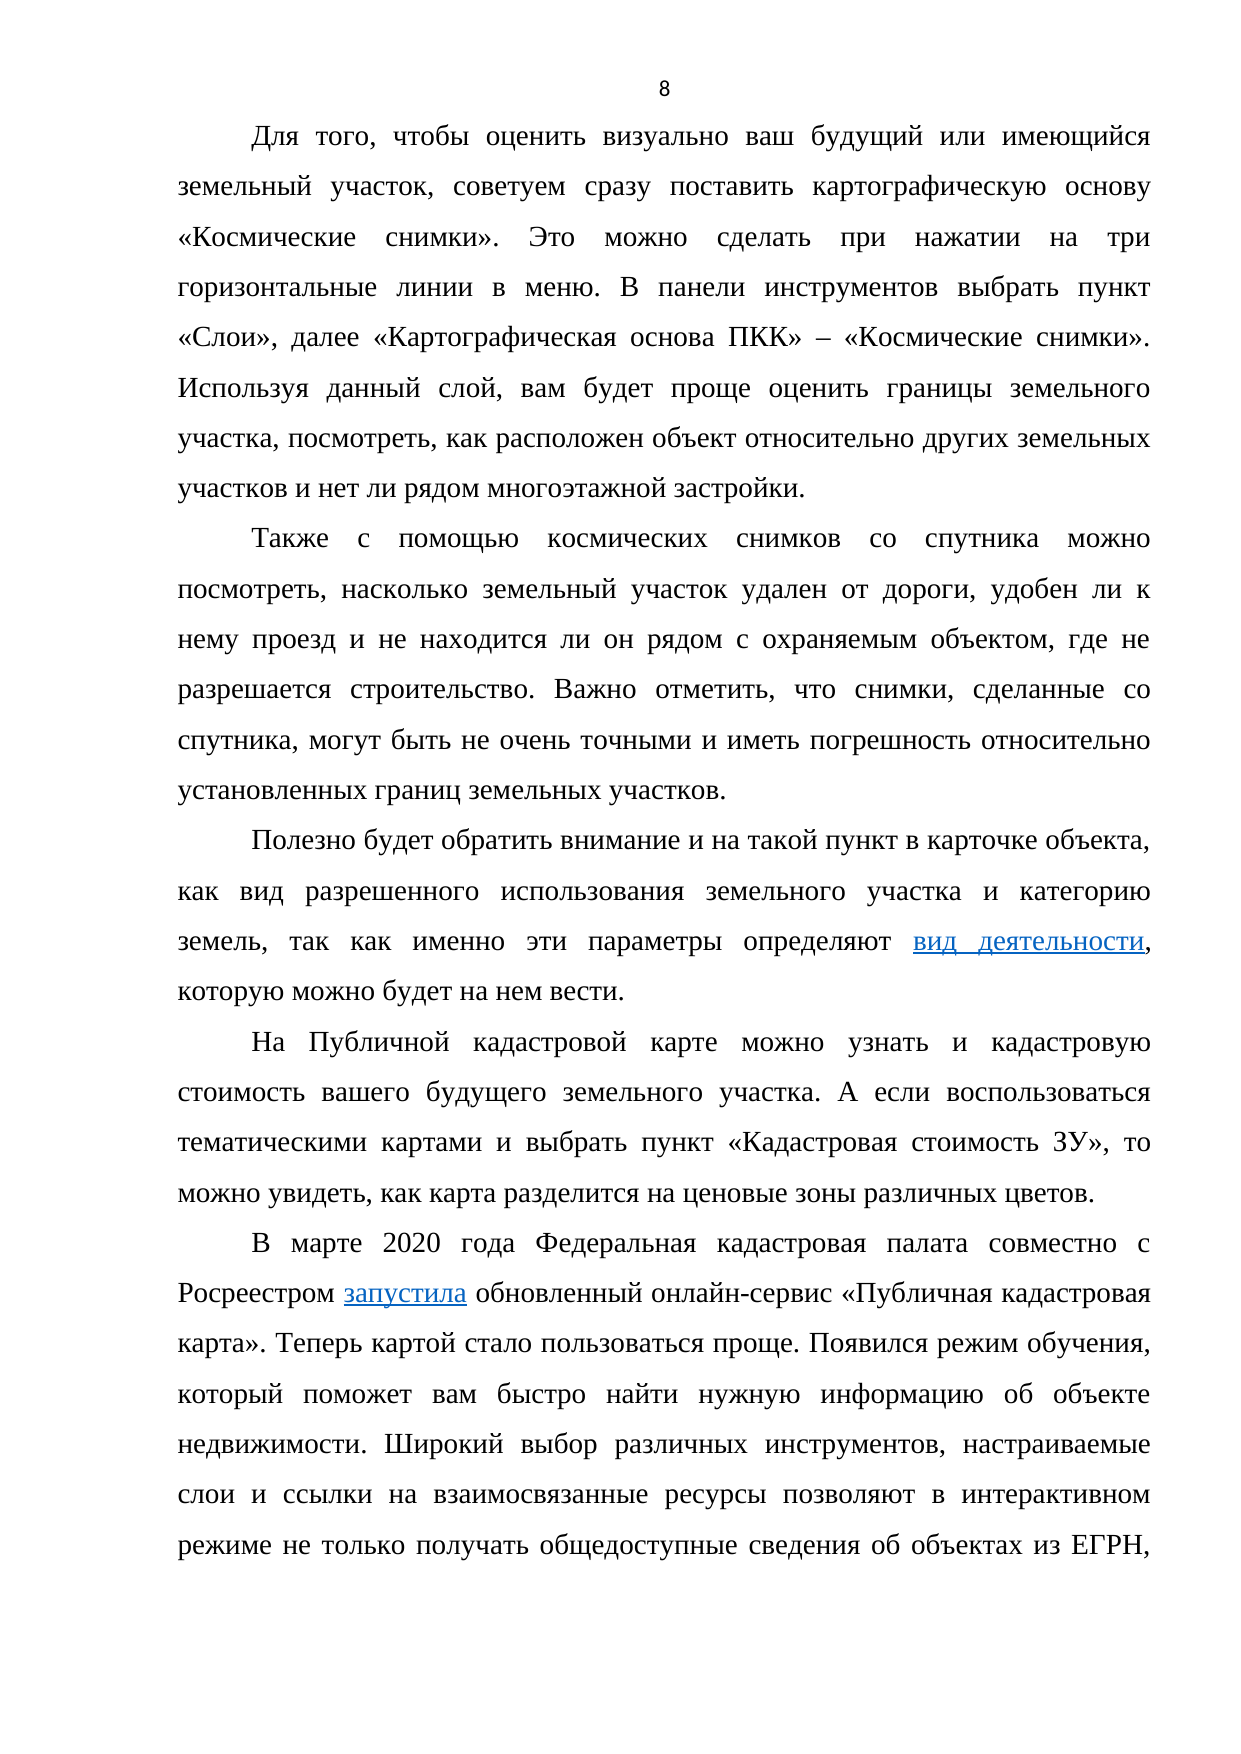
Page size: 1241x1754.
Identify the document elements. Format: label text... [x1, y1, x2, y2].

text Для того, чтобы оценить визуально ваш будущий или имеющийся земельный участок, советуем сразу поставить картографическую основу «Космические снимки». Это можно сделать при нажатии на три горизонтальные линии в меню. В панели инструментов выбрать пункт «Слои», далее «Картографическая основа ПКК» – «Космические снимки». Используя данный слой, вам будет проще оценить границы земельного участка, посмотреть, как расположен объект относительно других земельных участков и нет ли рядом многоэтажной застройки. [177, 118, 1152, 504]
text На Публичной кадастровой карте можно узнать и кадастровую стоимость вашего будущего земельного участка. А если воспользоваться тематическими картами и выбрать пункт «Кадастровая стоимость ЗУ», то можно увидеть, как карта разделится на ценовые зоны различных цветов. [177, 1024, 1152, 1208]
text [177, 1225, 1152, 1560]
text Также с помощью космических снимков со спутника можно посмотреть, насколько земельный участок удален от дороги, удобен ли к нему проезд и не находится ли он рядом с охраняемым объектом, где не разрешается строительство. Важно отметить, что снимки, сделанные со спутника, могут быть не очень точными и иметь погрешность относительно установленных границ земельных участков. [177, 521, 1152, 806]
text Полезно будет обратить внимание и на такой пункт в карточке объекта, как вид разрешенного использования земельного участка и категорию земель, так как именно эти параметры определяют вид деятельности, которую можно будет на нем вести. [177, 822, 1152, 1007]
